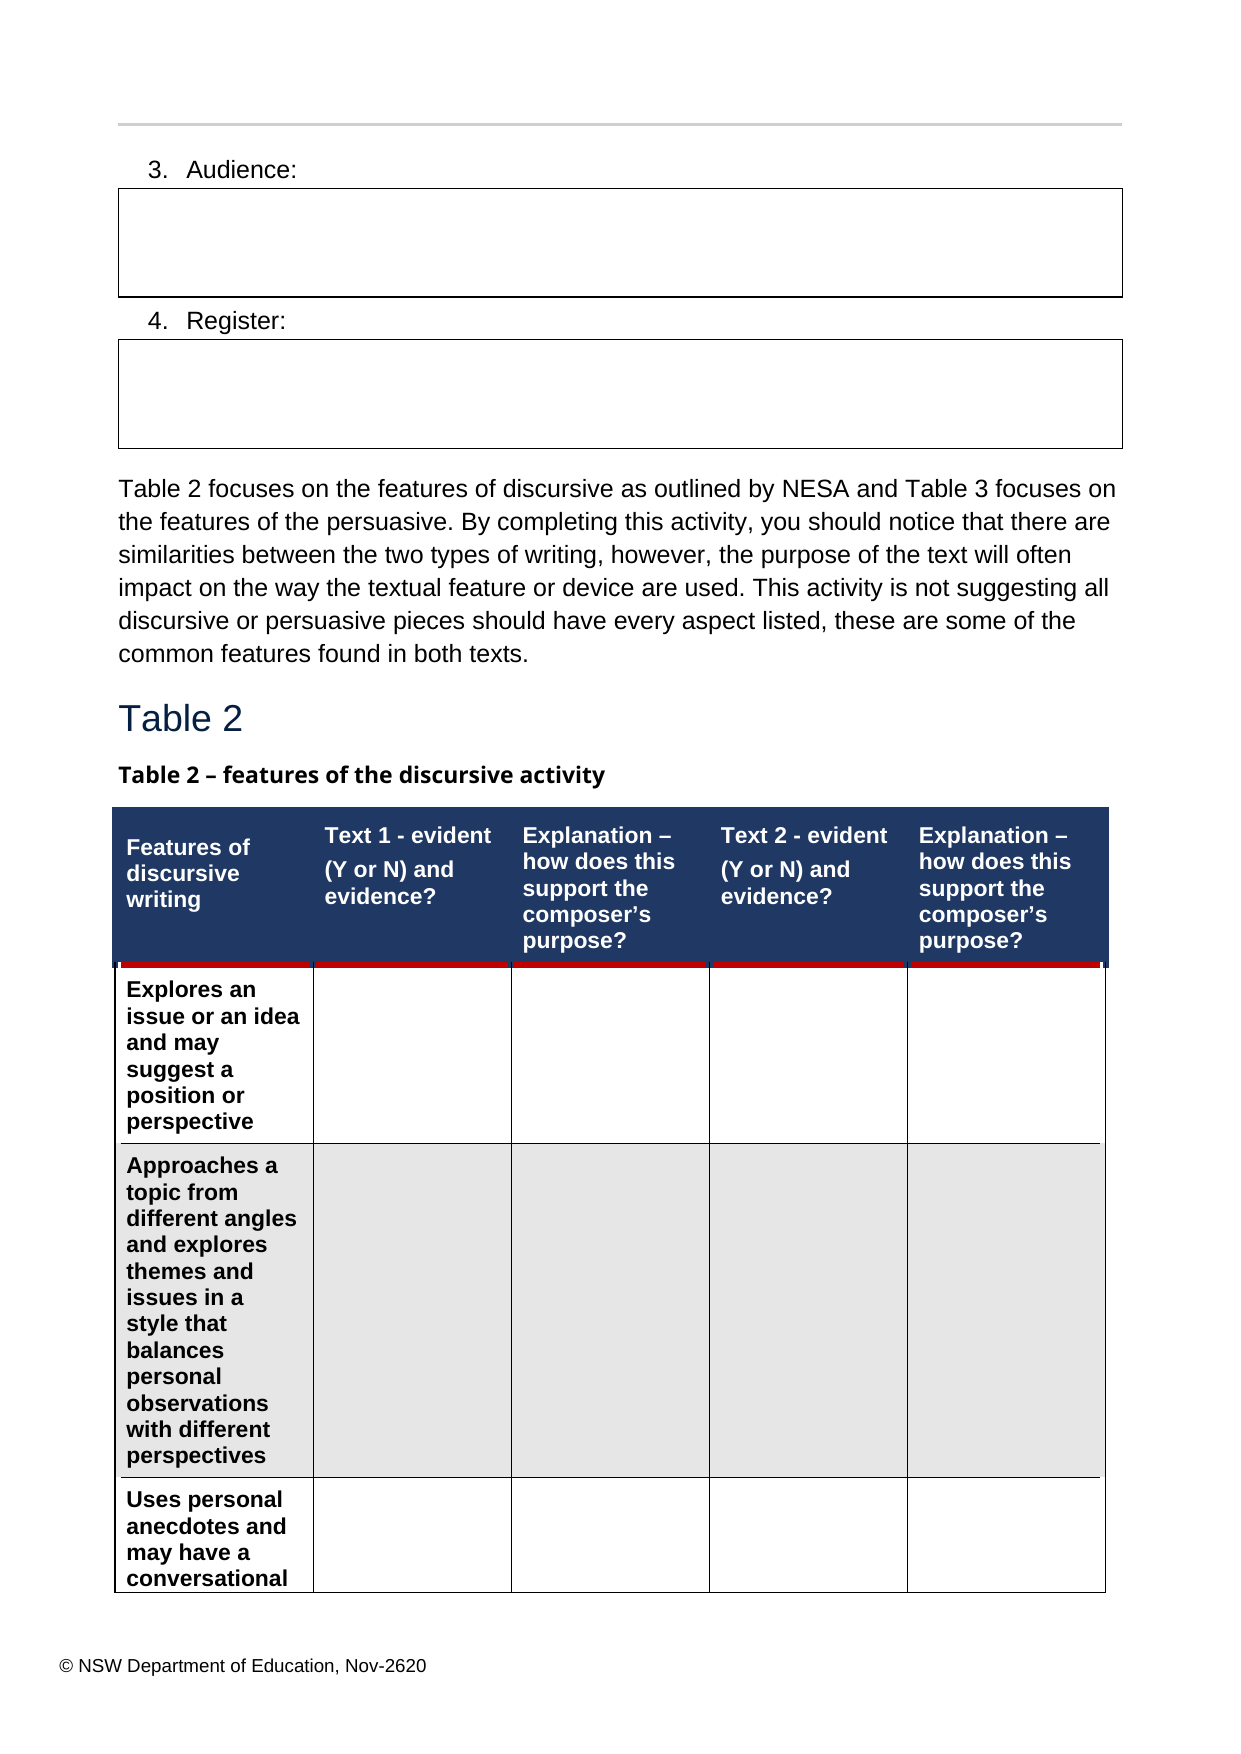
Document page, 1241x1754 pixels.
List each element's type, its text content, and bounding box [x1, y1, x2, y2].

list Audience: [148, 155, 1122, 183]
table_header Text 1 - evident (Y or N) and evidence? [316, 814, 508, 962]
text Table 2 focuses on the features of discursive as outlined by NESA and Table 3 focuses on the features of the persuasive. By completing this activity, you should notice that there are similarities between the two types of writing, however, the purpose of the text will often impact on the way the textual feature or device are used. This activity is not suggesting all discursive or persuasive pieces should have every aspect listed, these are some of the common features found in both texts. [118, 473, 1122, 667]
table_cell [908, 962, 1105, 1143]
table_header Explanation – how does this support the composer’s purpose? [911, 814, 1103, 962]
table_header Features of discursive writing [118, 814, 310, 962]
table_cell [512, 1478, 709, 1592]
table_header [119, 189, 1122, 296]
table_cell Explores an issue or an idea and may suggest a position or perspective [116, 962, 313, 1143]
subtitle Table 2 [118, 697, 1122, 740]
table_header [119, 340, 1122, 447]
table_header Text 2 - evident (Y or N) and evidence? [713, 814, 904, 962]
table_header Explanation – how does this support the composer’s purpose? [514, 814, 706, 962]
table_cell [314, 1144, 511, 1477]
table_cell [710, 1144, 907, 1477]
table_cell [710, 968, 907, 1143]
text Table 2 – features of the discursive activity [118, 759, 1122, 790]
table_cell [314, 968, 511, 1143]
table_cell Uses personal anecdotes and may have a conversational tone [116, 1477, 313, 1592]
table_cell [512, 1144, 709, 1477]
table_cell [908, 1477, 1105, 1592]
table_cell [908, 1143, 1105, 1477]
list Register: [148, 306, 1122, 334]
table_cell Approaches a topic from different angles and explores themes and issues in a style that balances personal observations with different perspectives [116, 1143, 313, 1477]
table_cell [710, 1478, 907, 1592]
table_cell [314, 1478, 511, 1592]
table_cell [512, 968, 709, 1143]
